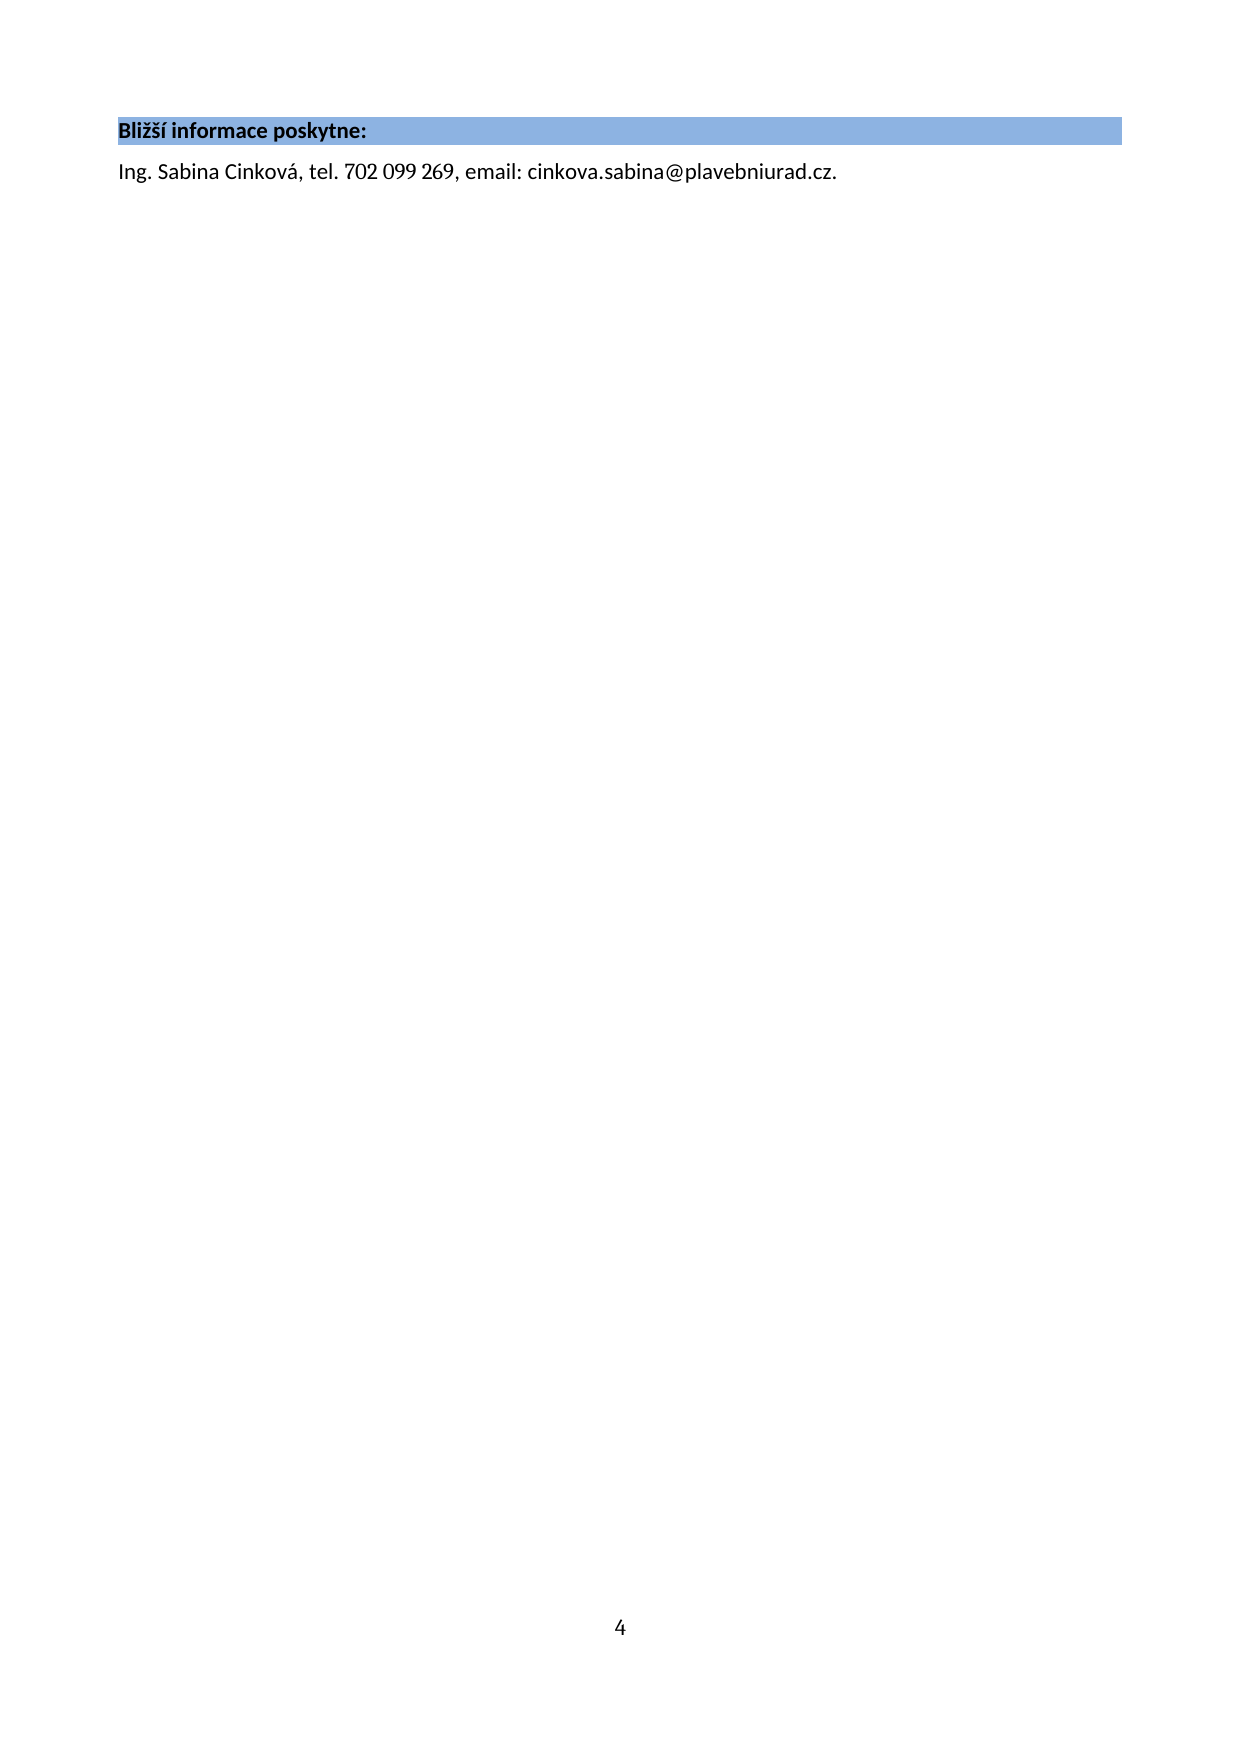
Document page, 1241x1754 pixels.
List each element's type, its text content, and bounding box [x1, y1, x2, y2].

text Bližší informace poskytne: [118, 117, 1122, 145]
text Ing. Sabina Cinková, tel. 702 099 269, email: cinkova.sabina@plavebniurad.cz. [118, 157, 1122, 185]
